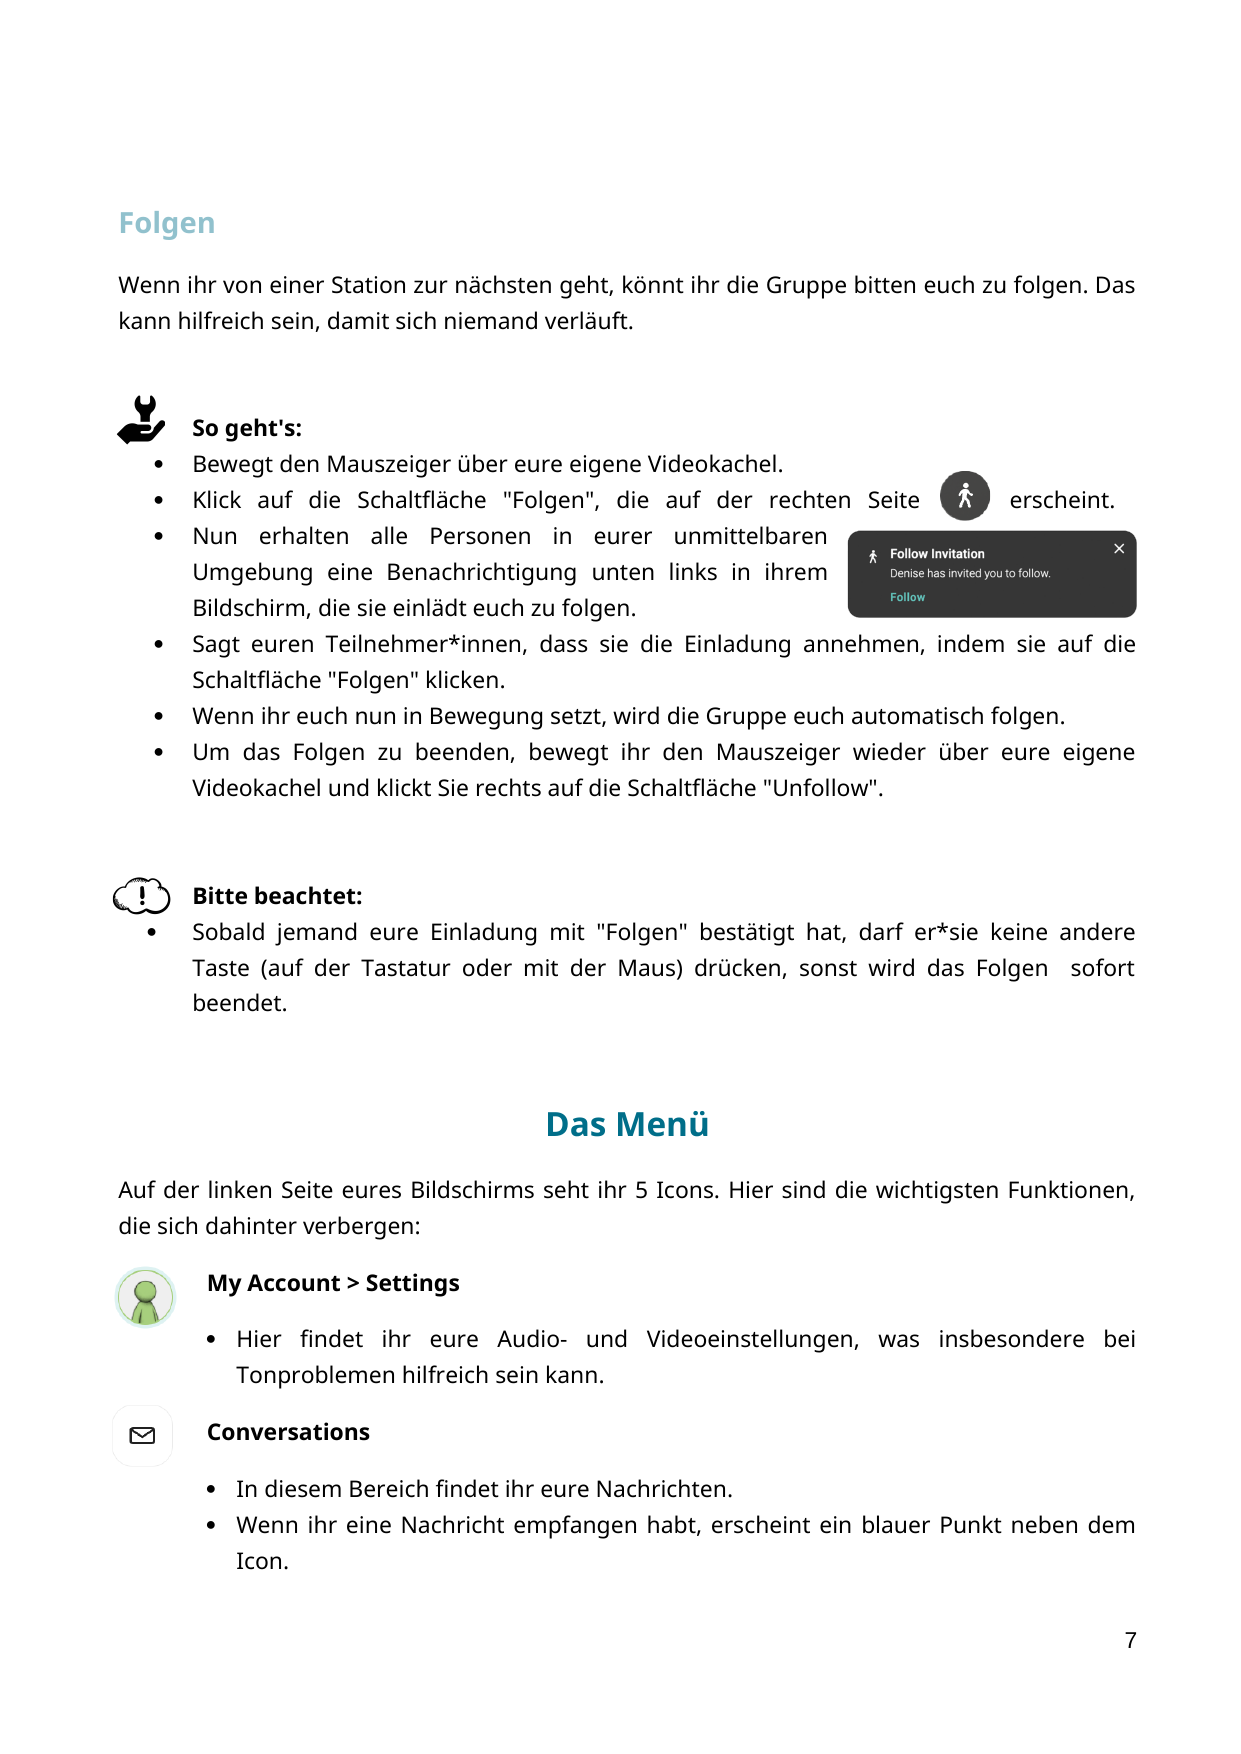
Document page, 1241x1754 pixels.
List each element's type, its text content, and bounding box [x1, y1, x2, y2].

list Um das Folgen zu beenden, bewegt ihr den Mauszeiger wieder über eure eigene Videokachel und klickt Sie rechts auf die Schaltfläche "Unfollow". [154, 736, 1137, 803]
list Bitte beachtet: [192, 879, 1137, 911]
text Conversations [207, 1416, 1137, 1447]
picture [103, 1398, 181, 1477]
list Wenn ihr von einer Station zur nächsten geht, könnt ihr die Gruppe bitten euch zu folgen. Das kann hilfreich sein, damit sich niemand verläuft. [118, 269, 1137, 336]
list Bewegt den Mauszeiger über eure eigene Videokachel. [154, 448, 1137, 479]
list Sagt euren Teilnehmer*innen, dass sie die Einladung annehmen, indem sie auf die Schaltfläche "Folgen" klicken. [154, 628, 1137, 695]
picture [938, 469, 990, 521]
text Auf der linken Seite eures Bildschirms seht ihr 5 Icons. Hier sind die wichtigsten Funktionen, die sich dahinter verbergen: [118, 1174, 1137, 1241]
subtitle Folgen [118, 202, 1137, 242]
list Das Menü [118, 1101, 1137, 1146]
list Wenn ihr eine Nachricht empfangen habt, erscheint ein blauer Punkt neben dem Icon. [207, 1509, 1137, 1576]
picture [116, 395, 165, 445]
list Klick auf die Schaltfläche "Folgen", die auf der rechten Seite erscheint. [990, 484, 1137, 516]
list Sobald jemand eure Einladung mit "Folgen" bestätigt hat, darf er*sie keine andere Taste (auf der Tastatur oder mit der Maus) drücken, sonst wird das Folgen sofort beendet. [148, 916, 1137, 1019]
list Klick auf die Schaltfläche "Folgen", die auf der rechten Seite erscheint. [154, 484, 938, 516]
picture [847, 530, 1137, 618]
list Hier findet ihr eure Audio- und Videoeinstellungen, was insbesondere bei Tonproblemen hilfreich sein kann. [207, 1323, 1137, 1391]
text My Account > Settings [207, 1267, 1137, 1298]
list Wenn ihr euch nun in Bewegung setzt, wird die Gruppe euch automatisch folgen. [154, 700, 1137, 731]
picture [112, 1264, 177, 1329]
picture [112, 877, 172, 915]
list So geht's: [192, 412, 1137, 444]
list In diesem Bereich findet ihr eure Nachrichten. [207, 1473, 1137, 1504]
